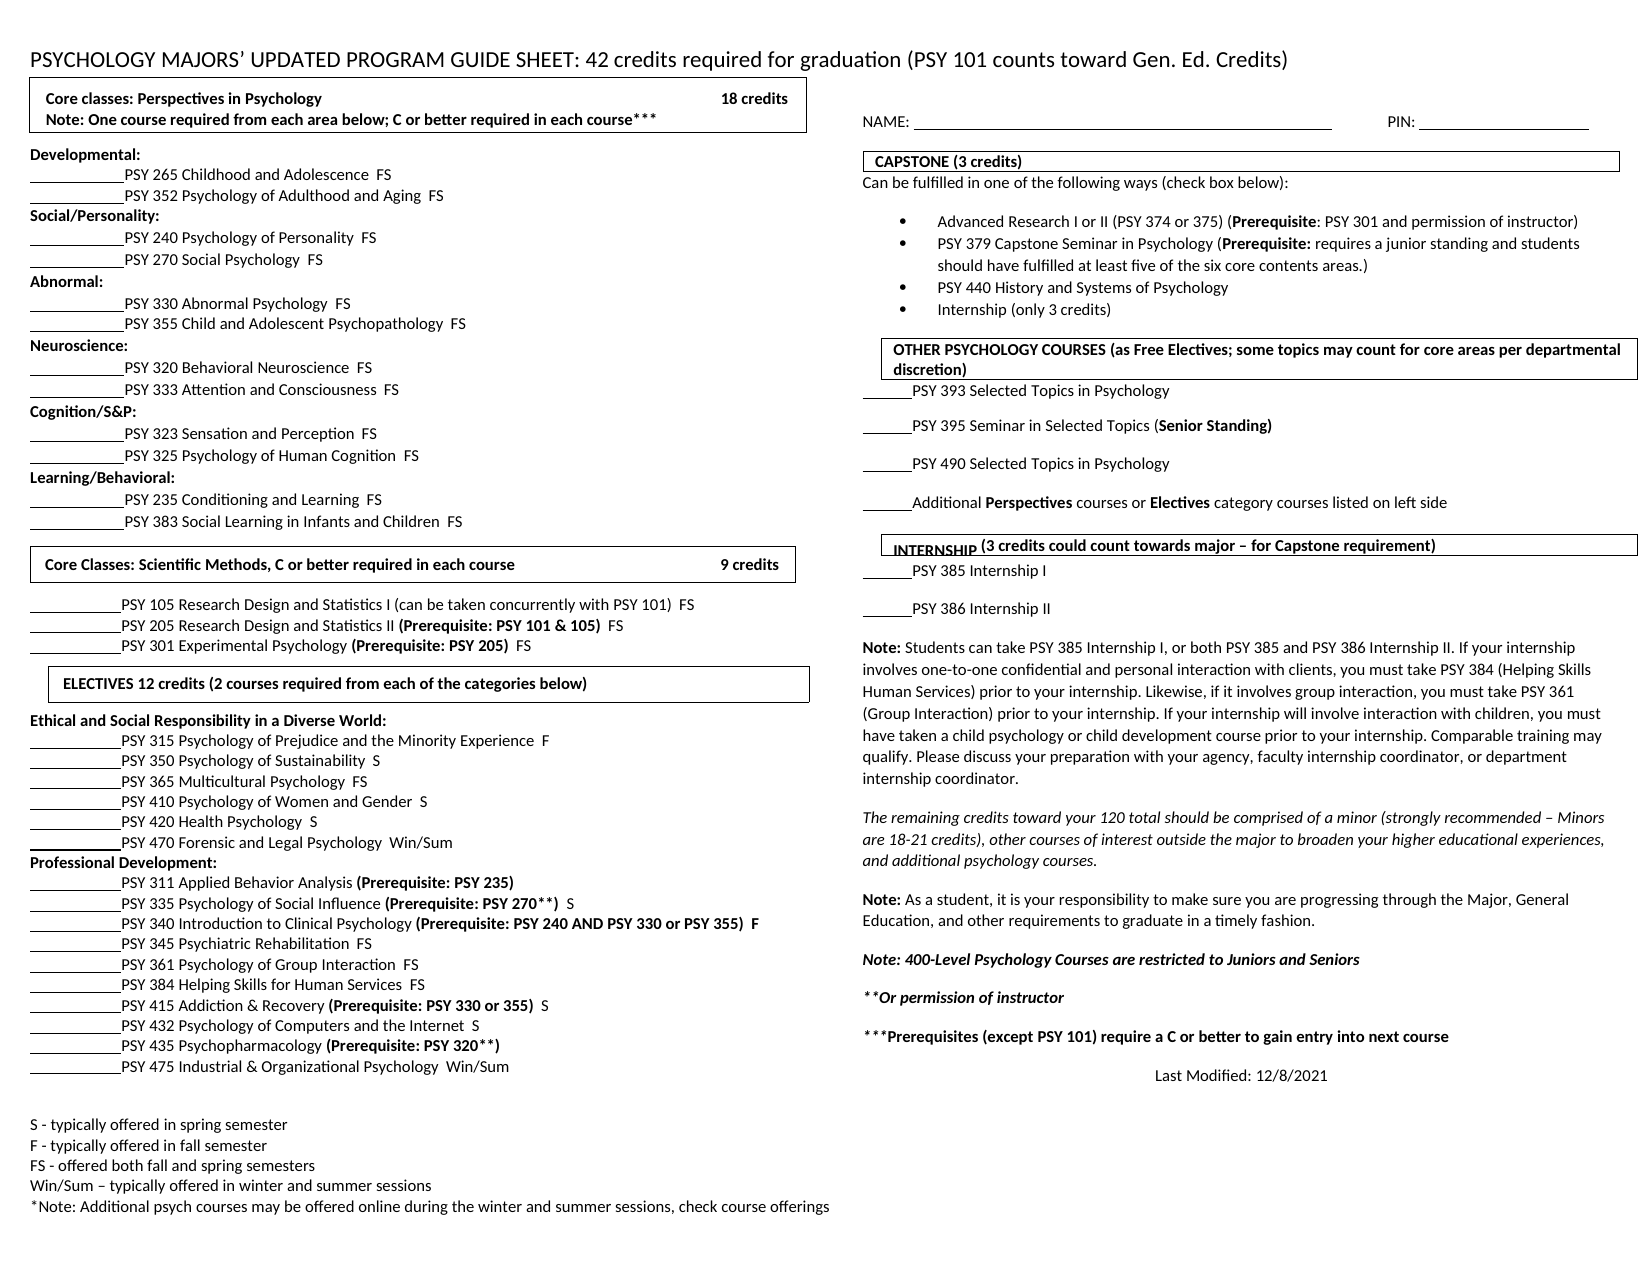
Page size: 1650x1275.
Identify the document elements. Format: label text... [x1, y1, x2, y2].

text PSY 335 Psychology of Social Influence (Prerequisite: PSY 270**) S [30, 893, 768, 913]
text PSY 470 Forensic and Legal Psychology Win/Sum [30, 832, 768, 852]
text PSY 240 Psychology of Personality FS [30, 227, 475, 248]
subtitle ***Prerequisites (except PSY 101) require a C or better to gain entry into next course [862, 1026, 1631, 1047]
text  Advanced Research I or II (PSY 374 or 375) (Prerequisite: PSY 301 and permission of instructor) [900, 211, 1631, 232]
text Note: 400-Level Psychology Courses are restricted to Juniors and Seniors [862, 949, 1631, 969]
text Note: Students can take PSY 385 Internship I, or both PSY 385 and PSY 386 Internship II. If your internship involves one-to-one confidential and personal interaction with clients, you must take PSY 384 (Helping Skills Human Services) prior to your internship. Likewise, if it involves group interaction, you must take PSY 361 (Group Interaction) prior to your internship. If your internship will involve interaction with children, you must have taken a child psychology or child development course prior to your internship. Comparable training may qualify. Please discuss your preparation with your agency, faculty internship coordinator, or department internship coordinator. [862, 637, 1605, 789]
text PSY 365 Multicultural Psychology FS [30, 771, 768, 791]
text PSY 361 Psychology of Group Interaction FS [30, 954, 768, 974]
text PSY 350 Psychology of Sustainability S [30, 750, 768, 771]
text PSY 235 Conditioning and Learning FS [30, 489, 475, 509]
text PSY 265 Childhood and Adolescence FS [30, 164, 453, 185]
subtitle Developmental: [30, 144, 453, 164]
text  PSY 379 Capstone Seminar in Psychology (Prerequisite: requires a junior standing and students should have fulfilled at least five of the six core contents areas.) [900, 233, 1580, 276]
text  PSY 440 History and Systems of Psychology [900, 277, 1631, 298]
text PSY 105 Research Design and Statistics I (can be taken concurrently with PSY 101) FS [30, 594, 768, 615]
text FS - offered both fall and spring semesters [30, 1155, 1631, 1176]
text PSY 340 Introduction to Clinical Psychology (Prerequisite: PSY 240 AND PSY 330 or PSY 355) F [30, 913, 768, 933]
subtitle Neuroscience: [30, 335, 475, 356]
text PSY 490 Selected Topics in Psychology [912, 453, 1631, 474]
text PSY 420 Health Psychology S [30, 811, 768, 832]
text PSY 432 Psychology of Computers and the Internet S [30, 1015, 768, 1035]
text PSY 205 Research Design and Statistics II (Prerequisite: PSY 101 & 105) FS [30, 615, 768, 635]
text PSY 475 Industrial & Organizational Psychology Win/Sum [30, 1056, 768, 1076]
subtitle Social/Personality: [30, 205, 475, 226]
text PSY 320 Behavioral Neuroscience FS [30, 357, 475, 378]
text S - typically offered in spring semester F - typically offered in fall semester [30, 1114, 289, 1155]
text Win/Sum – typically offered in winter and summer sessions [30, 1176, 1631, 1196]
text PIN: [1387, 111, 1631, 132]
text PSY 385 Internship I PSY 386 Internship II [912, 561, 1052, 619]
text PSY 270 Social Psychology FS [30, 249, 475, 270]
text PSY 301 Experimental Psychology (Prerequisite: PSY 205) FS [30, 635, 768, 656]
text PSY 345 Psychiatric Rehabilitation FS [30, 933, 768, 954]
subtitle Abnormal: [30, 271, 475, 292]
text PSY 333 Attention and Consciousness FS [30, 379, 475, 400]
text PSY 410 Psychology of Women and Gender S [30, 791, 768, 811]
subtitle Cognition/S&P: [30, 401, 475, 421]
subtitle Learning/Behavioral: [30, 467, 475, 487]
text PSY 352 Psychology of Adulthood and Aging FS [30, 185, 453, 205]
text PSY 435 Psychopharmacology (Prerequisite: PSY 320**) [30, 1035, 768, 1056]
text PSY 323 Sensation and Perception FS [30, 423, 475, 443]
text Last Modified: 12/8/2021 [1153, 1065, 1329, 1085]
text The remaining credits toward your 120 total should be comprised of a minor (strongly recommended – Minors are 18-21 credits), other courses of interest outside the major to broaden your higher educational experiences, and additional psychology courses. [862, 807, 1606, 871]
text PSY 330 Abnormal Psychology FS [30, 293, 475, 313]
text PSY 315 Psychology of Prejudice and the Minority Experience F [30, 730, 768, 750]
text Note: As a student, it is your responsibility to make sure you are progressing through the Major, General Education, and other requirements to graduate in a timely fashion. [862, 889, 1605, 931]
text PSY 395 Seminar in Selected Topics (Senior Standing) [912, 415, 1631, 435]
text PSY 311 Applied Behavior Analysis (Prerequisite: PSY 235) [30, 873, 768, 893]
text NAME: [862, 111, 1336, 132]
text PSY 393 Selected Topics in Psychology [912, 380, 1631, 400]
text PSY 383 Social Learning in Infants and Children FS [30, 511, 475, 531]
text *Note: Additional psych courses may be offered online during the winter and summer sessions, check course offerings [30, 1196, 1631, 1216]
text PSY 325 Psychology of Human Cognition FS [30, 445, 475, 465]
text **Or permission of instructor [862, 988, 1631, 1008]
text PSY 384 Helping Skills for Human Services FS [30, 974, 768, 994]
text PSYCHOLOGY MAJORS’ UPDATED PROGRAM GUIDE SHEET: 42 credits required for graduation (PSY 101 counts toward Gen. Ed. Credits) [30, 45, 1631, 73]
subtitle Professional Development: [30, 852, 768, 872]
text PSY 355 Child and Adolescent Psychopathology FS [30, 313, 475, 334]
text Additional Perspectives courses or Electives category courses listed on left side [912, 492, 1631, 512]
text PSY 415 Addiction & Recovery (Prerequisite: PSY 330 or 355) S [30, 995, 768, 1015]
subtitle Ethical and Social Responsibility in a Diverse World: [30, 710, 768, 730]
text Can be fulfilled in one of the following ways (check box below): [862, 173, 1336, 193]
text  Internship (only 3 credits) [900, 299, 1631, 320]
